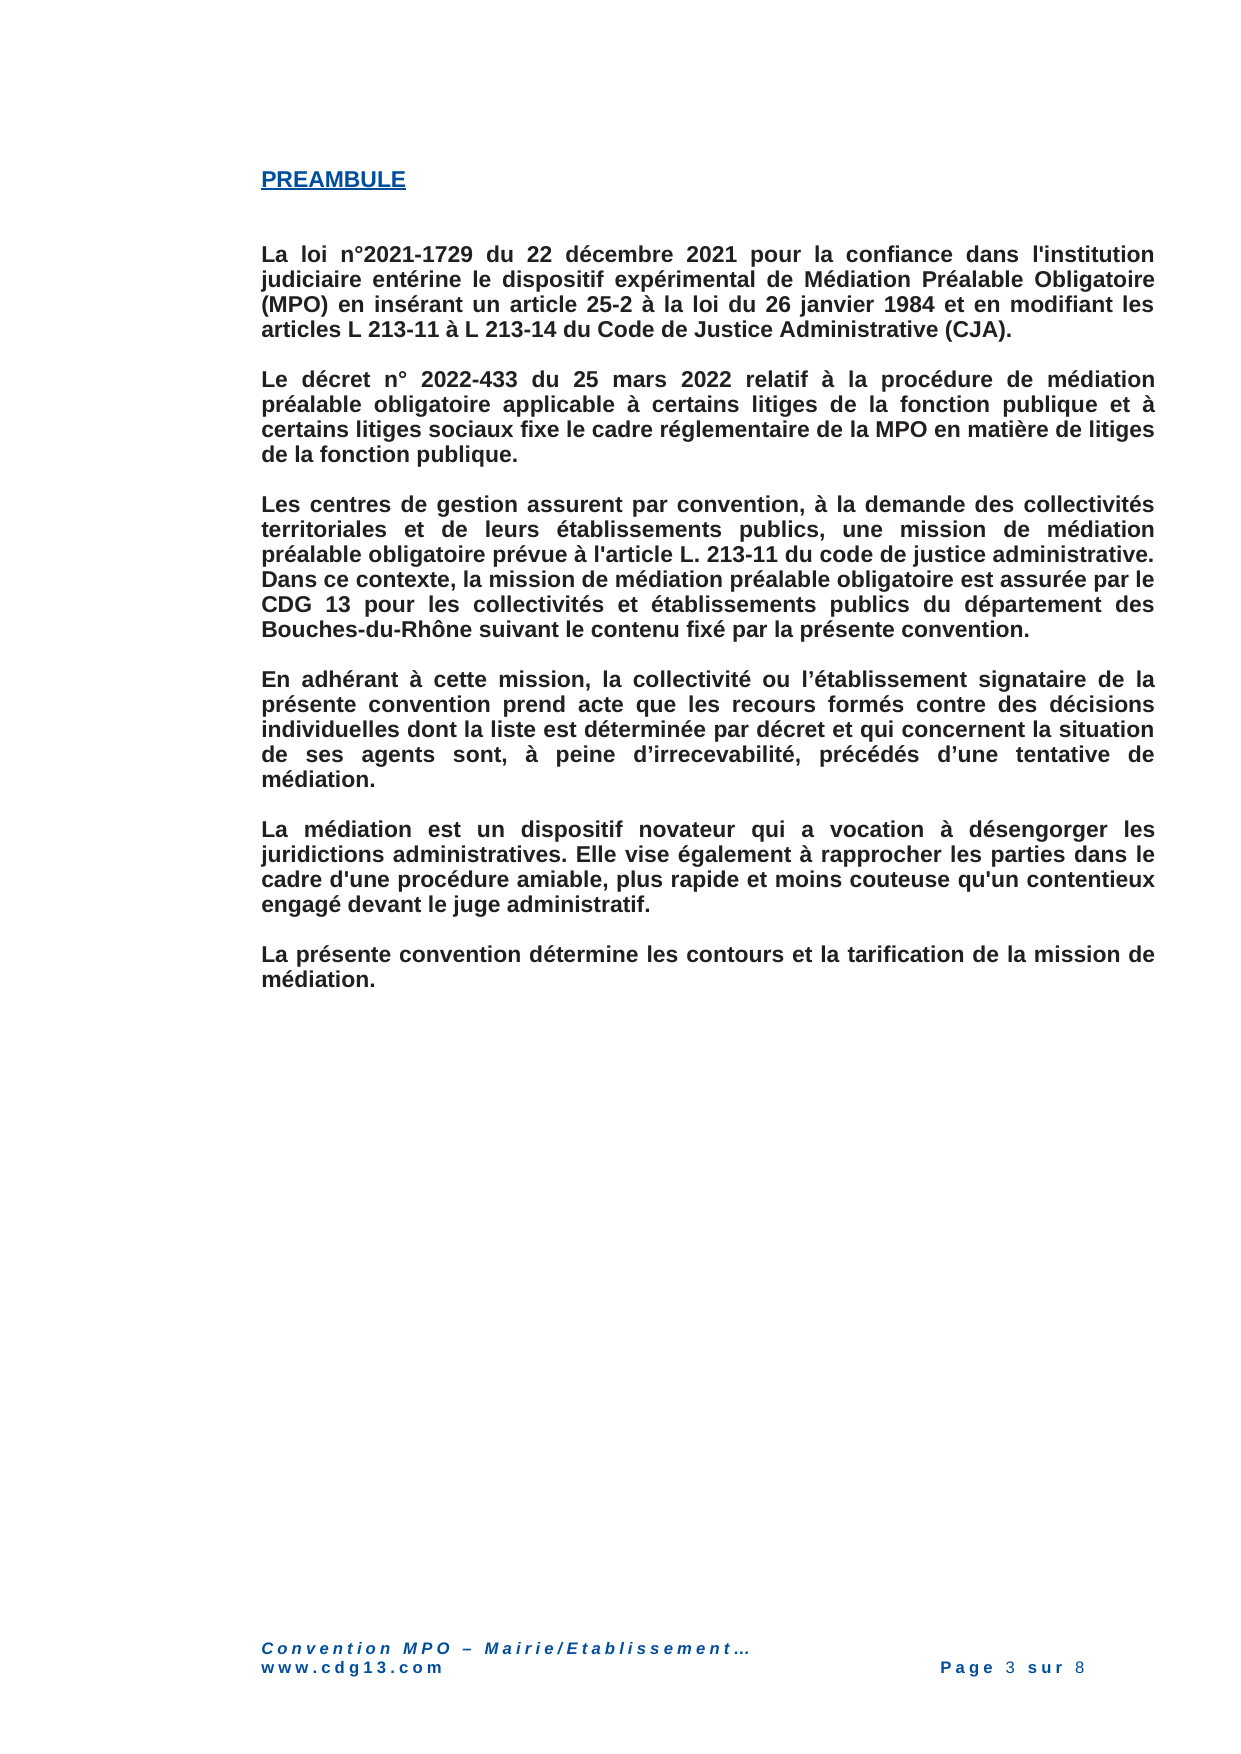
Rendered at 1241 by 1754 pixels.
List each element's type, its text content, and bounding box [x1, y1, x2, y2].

text La médiation est un dispositif novateur qui a vocation à désengorger les juridictions administratives. Elle vise également à rapprocher les parties dans le cadre d'une procédure amiable, plus rapide et moins couteuse qu'un contentieux engagé devant le juge administratif. [261, 817, 1156, 917]
text La loi n°2021-1729 du 22 décembre 2021 pour la confiance dans l'institution judiciaire entérine le dispositif expérimental de Médiation Préalable Obligatoire (MPO) en insérant un article 25-2 à la loi du 26 janvier 1984 et en modifiant les articles L 213-11 à L 213-14 du Code de Justice Administrative (CJA). [261, 242, 1156, 342]
text En adhérant à cette mission, la collectivité ou l’établissement signataire de la présente convention prend acte que les recours formés contre des décisions individuelles dont la liste est déterminée par décret et qui concernent la situation de ses agents sont, à peine d’irrecevabilité, précédés d’une tentative de médiation. [261, 667, 1156, 792]
subtitle PREAMBULE [261, 166, 1156, 192]
text Les centres de gestion assurent par convention, à la demande des collectivités territoriales et de leurs établissements publics, une mission de médiation préalable obligatoire prévue à l'article L. 213-11 du code de justice administrative. Dans ce contexte, la mission de médiation préalable obligatoire est assurée par le CDG 13 pour les collectivités et établissements publics du département des Bouches-du-Rhône suivant le contenu fixé par la présente convention. [261, 492, 1156, 642]
text Le décret n° 2022-433 du 25 mars 2022 relatif à la procédure de médiation préalable obligatoire applicable à certains litiges de la fonction publique et à certains litiges sociaux fixe le cadre réglementaire de la MPO en matière de litiges de la fonction publique. [261, 367, 1156, 467]
text La présente convention détermine les contours et la tarification de la mission de médiation. [261, 942, 1156, 992]
